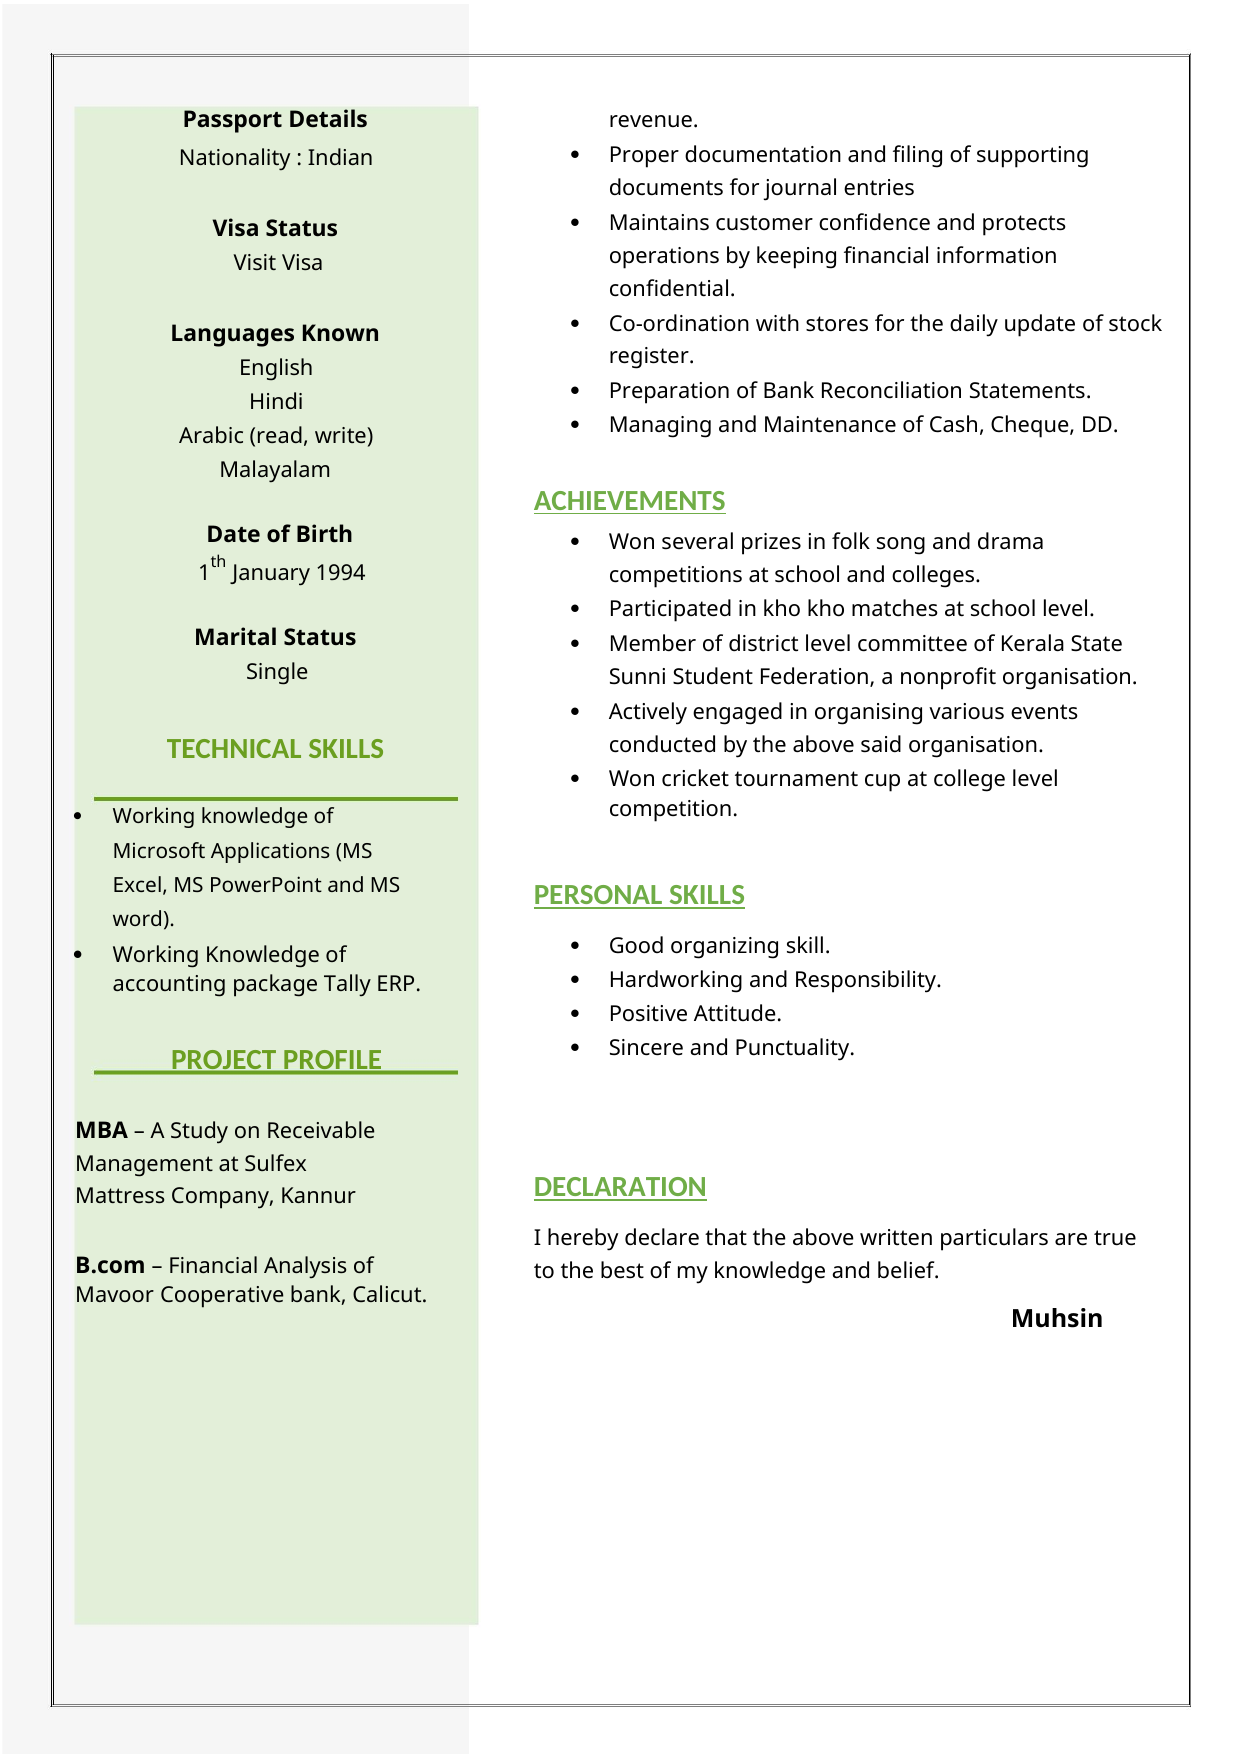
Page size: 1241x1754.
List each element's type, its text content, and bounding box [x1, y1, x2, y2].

list Positive Attitude. [571, 998, 1167, 1028]
text Hindi [94, 386, 458, 416]
text DECLARATION [533, 1168, 1167, 1204]
text I hereby declare that the above written particulars are true to the best of my knowledge and belief. [533, 1222, 1159, 1285]
text English [94, 352, 458, 381]
list Hardworking and Responsibility. [571, 964, 1167, 994]
text B.com – Financial Analysis of Mavoor Cooperative bank, Calicut. [75, 1249, 438, 1309]
list Participated in kho kho matches at school level. [571, 593, 1167, 623]
text ACHIEVEMENTS [533, 482, 1167, 518]
list Proper documentation and filing of supporting documents for journal entries [571, 139, 1167, 202]
list Preparation of Bank Reconciliation Statements. [571, 374, 1167, 404]
text Date of Birth [206, 518, 458, 549]
text revenue. [608, 104, 1167, 134]
text Languages Known [92, 317, 458, 348]
text Muhsin [1011, 1300, 1167, 1334]
list Sincere and Punctuality. [571, 1032, 1167, 1062]
text Passport Details [92, 103, 458, 134]
text 1th January 1994 [198, 550, 458, 588]
list Won cricket tournament cup at college level competition. [571, 763, 1167, 822]
list Working Knowledge of accounting package Tally ERP. [74, 939, 446, 997]
text Nationality : Indian [94, 142, 458, 172]
text Single [246, 656, 458, 686]
text Marital Status [92, 621, 458, 653]
text Visit Visa [233, 247, 458, 277]
list Actively engaged in organising various events conducted by the above said organisation. [571, 696, 1167, 759]
text PROJECT PROFILE [171, 1041, 458, 1077]
list Co-ordination with stores for the daily update of stock register. [571, 308, 1167, 370]
list Managing and Maintenance of Cash, Cheque, DD. [571, 409, 1167, 438]
picture [2, 4, 1191, 1754]
list Member of district level committee of Kerala State Sunni Student Federation, a nonprofit organisation. [571, 628, 1167, 691]
text MBA – A Study on Receivable Management at Sulfex Mattress Company, Kannur [75, 1113, 381, 1210]
list Won several prizes in folk song and drama competitions at school and colleges. [571, 526, 1167, 589]
list Working knowledge of Microsoft Applications (MS Excel, MS PowerPoint and MS word). [74, 801, 429, 933]
list Good organizing skill. [571, 930, 1167, 959]
text Malayalam [92, 454, 458, 484]
text TECHNICAL SKILLS [167, 730, 458, 765]
text Visa Status [92, 212, 458, 243]
text Arabic (read, write) [94, 420, 458, 450]
list Maintains customer confidence and protects operations by keeping financial information confidential. [571, 207, 1167, 303]
text PERSONAL SKILLS [533, 876, 1167, 912]
